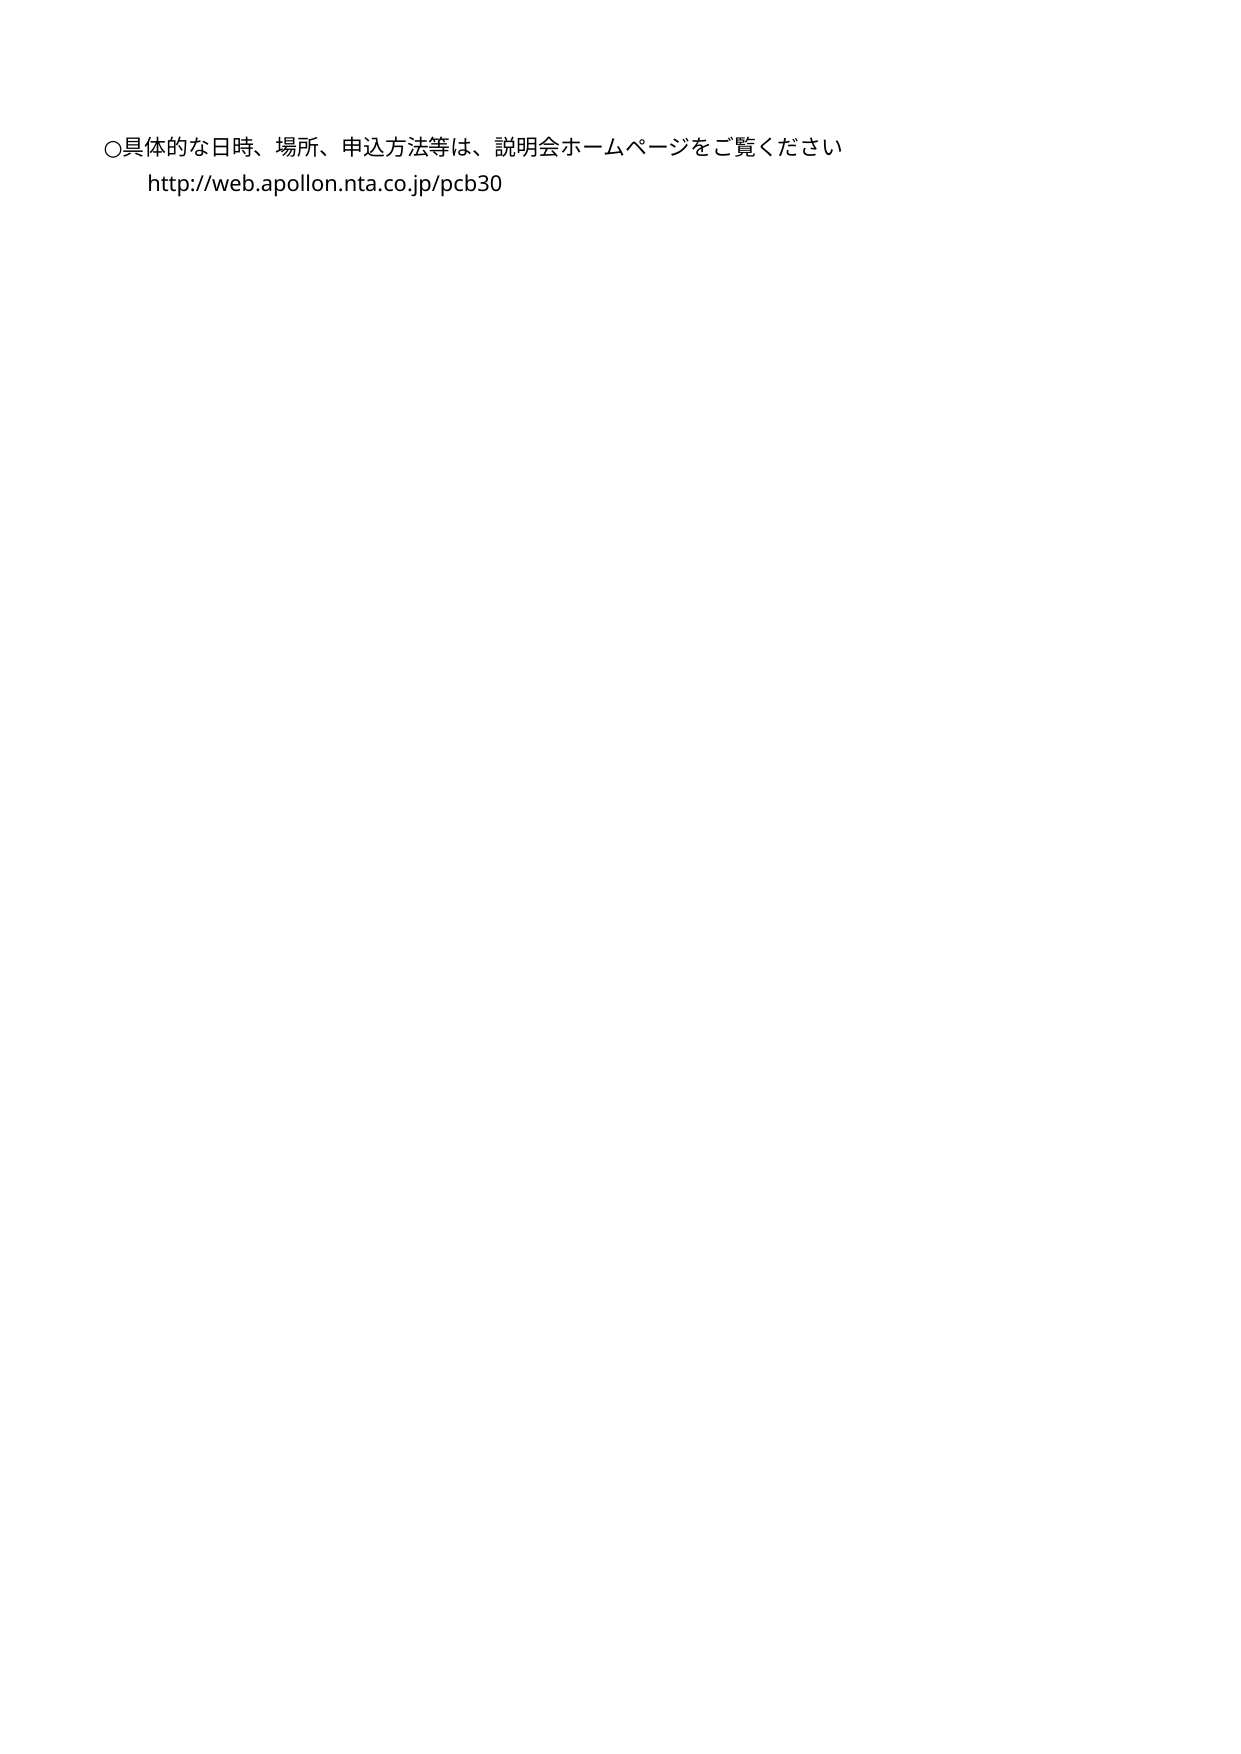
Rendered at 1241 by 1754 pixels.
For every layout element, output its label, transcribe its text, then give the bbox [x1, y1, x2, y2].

text ○具体的な日時、場所、申込方法等は、説明会ホームページをご覧ください [103, 127, 1122, 164]
text http://web.apollon.nta.co.jp/pcb30 [103, 164, 1122, 202]
